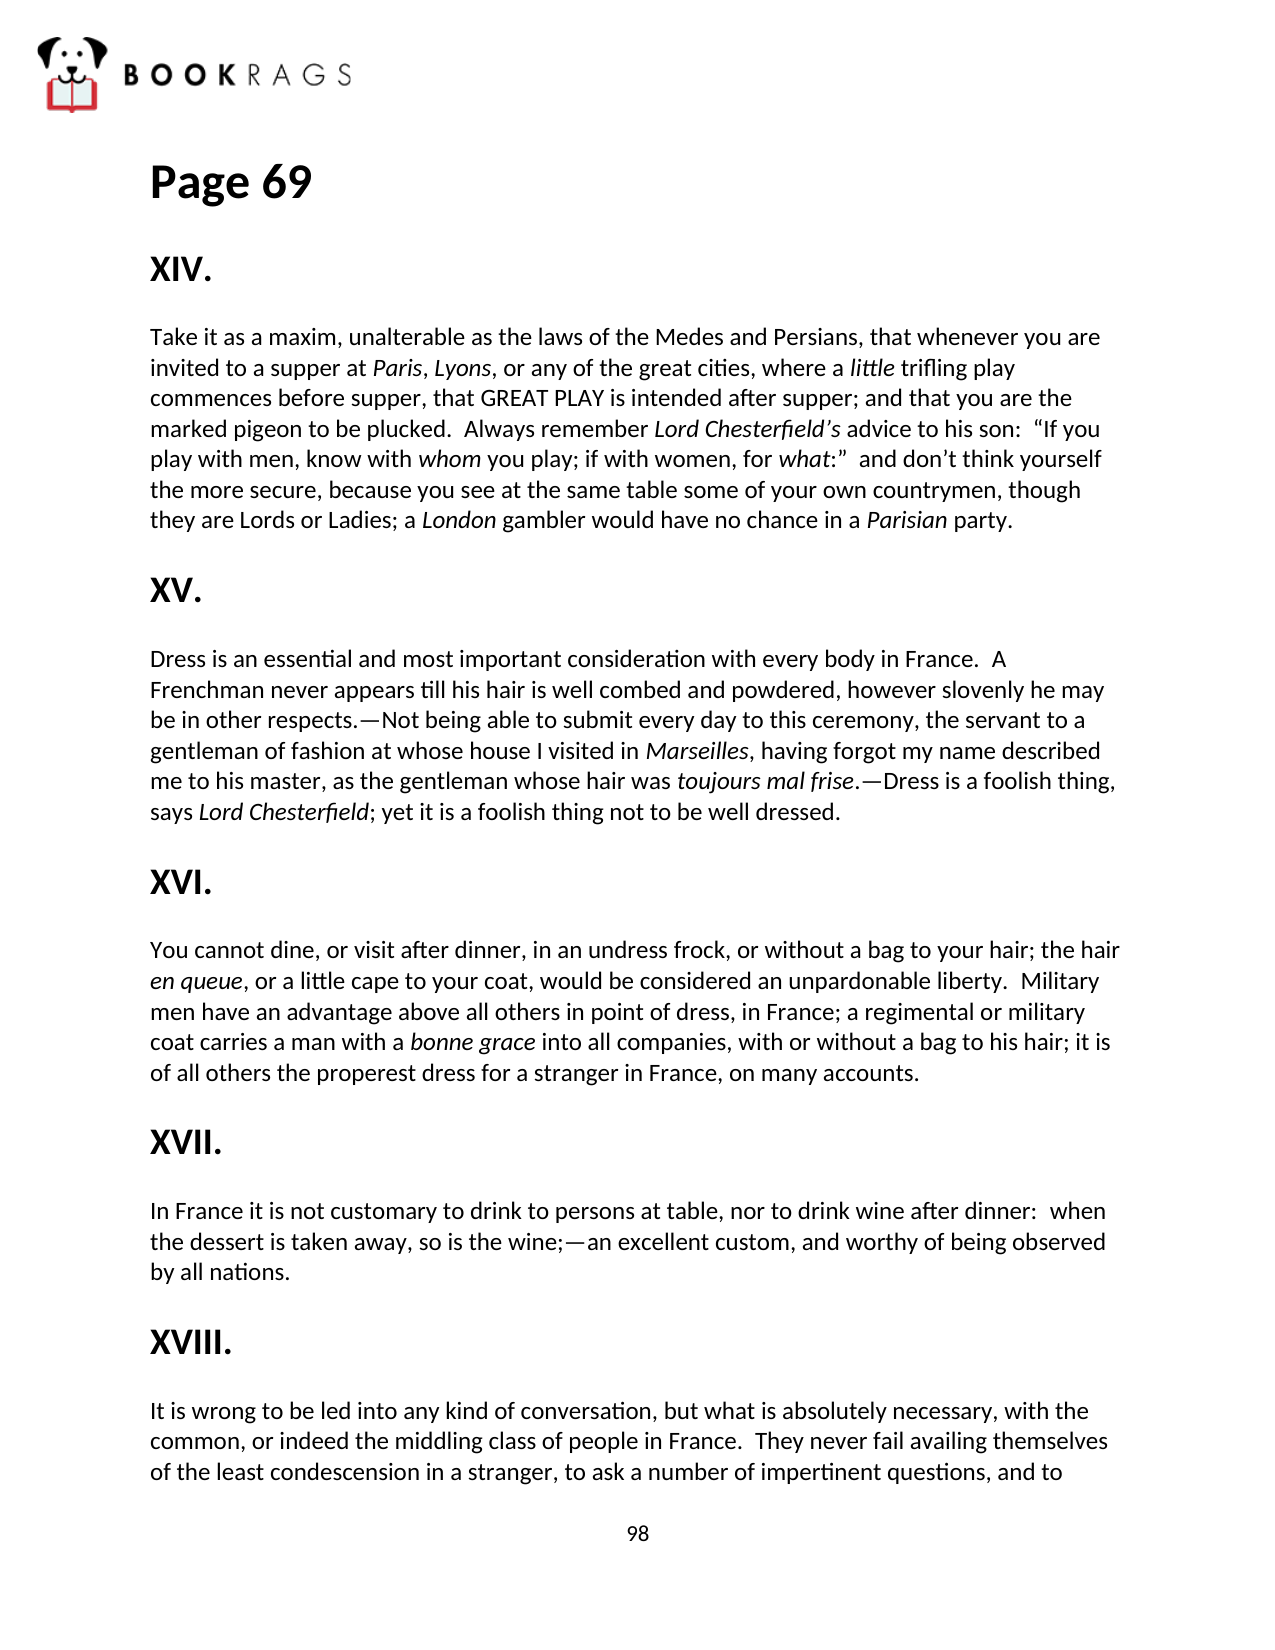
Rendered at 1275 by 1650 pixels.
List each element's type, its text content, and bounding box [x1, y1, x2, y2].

text Page 69 [150, 150, 1125, 211]
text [150, 1395, 1125, 1487]
text In France it is not customary to drink to persons at table, nor to drink wine after dinner: when the dessert is taken away, so is the wine;—­an excellent custom, and worthy of being observed by all nations. [150, 1195, 1125, 1287]
text Take it as a maxim, unalterable as the laws of the Medes and Persians, that whenever you are invited to a supper at Paris, Lyons, or any of the great cities, where a little trifling play commences before supper, that GREAT PLAY is intended after supper; and that you are the marked pigeon to be plucked. Always remember Lord Chesterfield’s advice to his son: “If you play with men, know with whom you play; if with women, for what:” and don’t think yourself the more secure, because you see at the same table some of your own countrymen, though they are Lords or Ladies; a London gambler would have no chance in a Parisian party. [150, 322, 1125, 535]
text XVI. [150, 858, 1125, 903]
text XV. [150, 566, 1125, 612]
text Dress is an essential and most important consideration with every body in France. A Frenchman never appears till his hair is well combed and powdered, however slovenly he may be in other respects.—­Not being able to submit every day to this ceremony, the servant to a gentleman of fashion at whose house I visited in Marseilles, having forgot my name described me to his master, as the gentleman whose hair was toujours mal frise.—­Dress is a foolish thing, says Lord Chesterfield; yet it is a foolish thing not to be well dressed. [150, 643, 1125, 826]
picture [37, 37, 351, 113]
text XVIII. [150, 1318, 1125, 1364]
text You cannot dine, or visit after dinner, in an undress frock, or without a bag to your hair; the hair en queue, or a little cape to your coat, would be considered an unpardonable liberty. Military men have an advantage above all others in point of dress, in France; a regimental or military coat carries a man with a bonne grace into all companies, with or without a bag to his hair; it is of all others the properest dress for a stranger in France, on many accounts. [150, 934, 1125, 1087]
text XVII. [150, 1118, 1125, 1164]
text XIV. [150, 244, 1125, 290]
